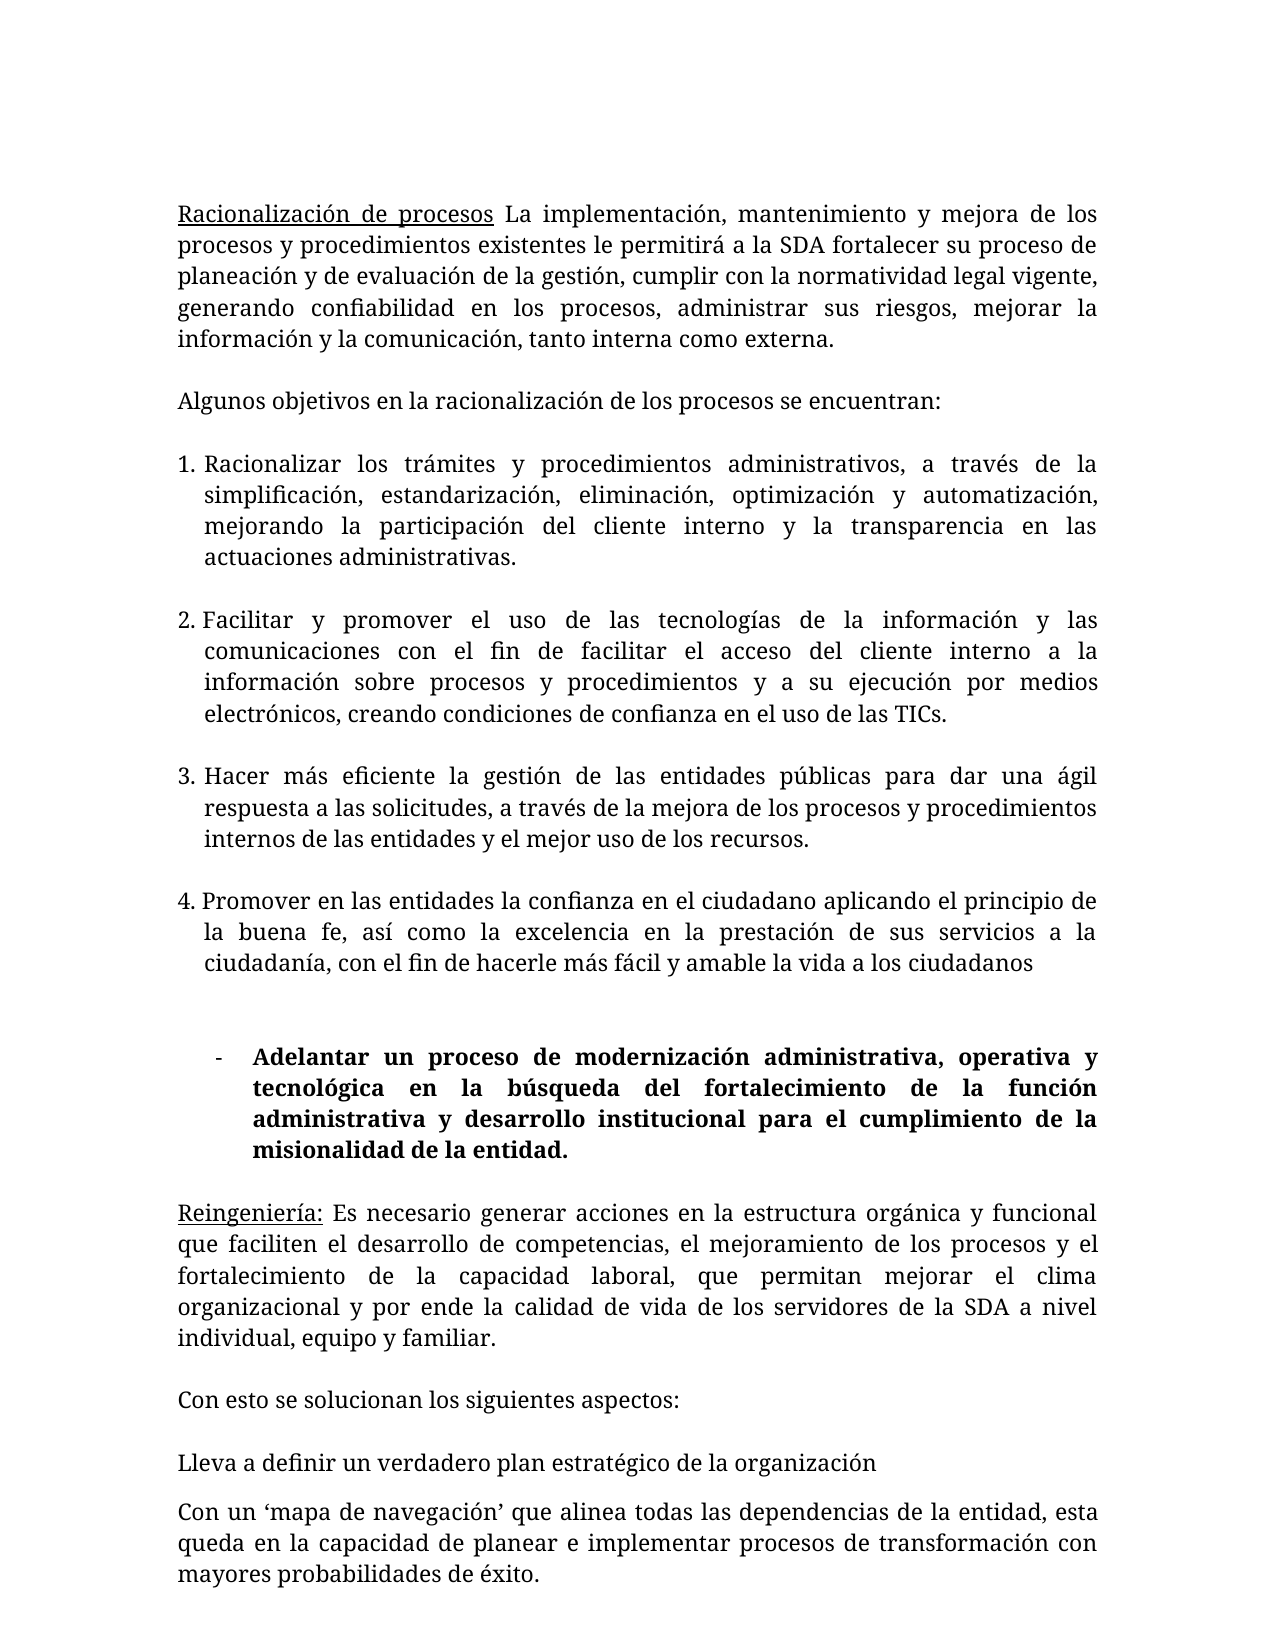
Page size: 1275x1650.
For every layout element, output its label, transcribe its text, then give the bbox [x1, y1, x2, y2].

list Facilitar y promover el uso de las tecnologías de la información y las comunicaciones con el fin de facilitar el acceso del cliente interno a la información sobre procesos y procedimientos y a su ejecución por medios electrónicos, creando condiciones de confianza en el uso de las TICs. [177, 604, 1099, 729]
list Promover en las entidades la confianza en el ciudadano aplicando el principio de la buena fe, así como la excelencia en la prestación de sus servicios a la ciudadanía, con el fin de hacerle más fácil y amable la vida a los ciudadanos [177, 885, 1098, 978]
text Racionalización de procesos La implementación, mantenimiento y mejora de los procesos y procedimientos existentes le permitirá a la SDA fortalecer su proceso de planeación y de evaluación de la gestión, cumplir con la normatividad legal vigente, generando confiabilidad en los procesos, administrar sus riesgos, mejorar la información y la comunicación, tanto interna como externa. [177, 198, 1098, 354]
text Algunos objetivos en la racionalización de los procesos se encuentran: [177, 385, 1275, 416]
list Racionalizar los trámites y procedimientos administrativos, a través de la simplificación, estandarización, eliminación, optimización y automatización, mejorando la participación del cliente interno y la transparencia en las actuaciones administrativas. [177, 447, 1098, 572]
subtitle Adelantar un proceso de modernización administrativa, operativa y tecnológica en la búsqueda del fortalecimiento de la función administrativa y desarrollo institucional para el cumplimiento de la misionalidad de la entidad. [215, 1041, 1099, 1166]
list Hacer más eficiente la gestión de las entidades públicas para dar una ágil respuesta a las solicitudes, a través de la mejora de los procesos y procedimientos internos de las entidades y el mejor uso de los recursos. [177, 760, 1098, 854]
text Reingeniería: Es necesario generar acciones en la estructura orgánica y funcional que faciliten el desarrollo de competencias, el mejoramiento de los procesos y el fortalecimiento de la capacidad laboral, que permitan mejorar el clima organizacional y por ende la calidad de vida de los servidores de la SDA a nivel individual, equipo y familiar. [177, 1197, 1098, 1353]
text Con esto se solucionan los siguientes aspectos: [177, 1384, 1275, 1416]
text Con un ‘mapa de navegación’ que alinea todas las dependencias de la entidad, esta queda en la capacidad de planear e implementar procesos de transformación con mayores probabilidades de éxito. [177, 1496, 1098, 1590]
text Lleva a definir un verdadero plan estratégico de la organización [177, 1447, 1275, 1478]
